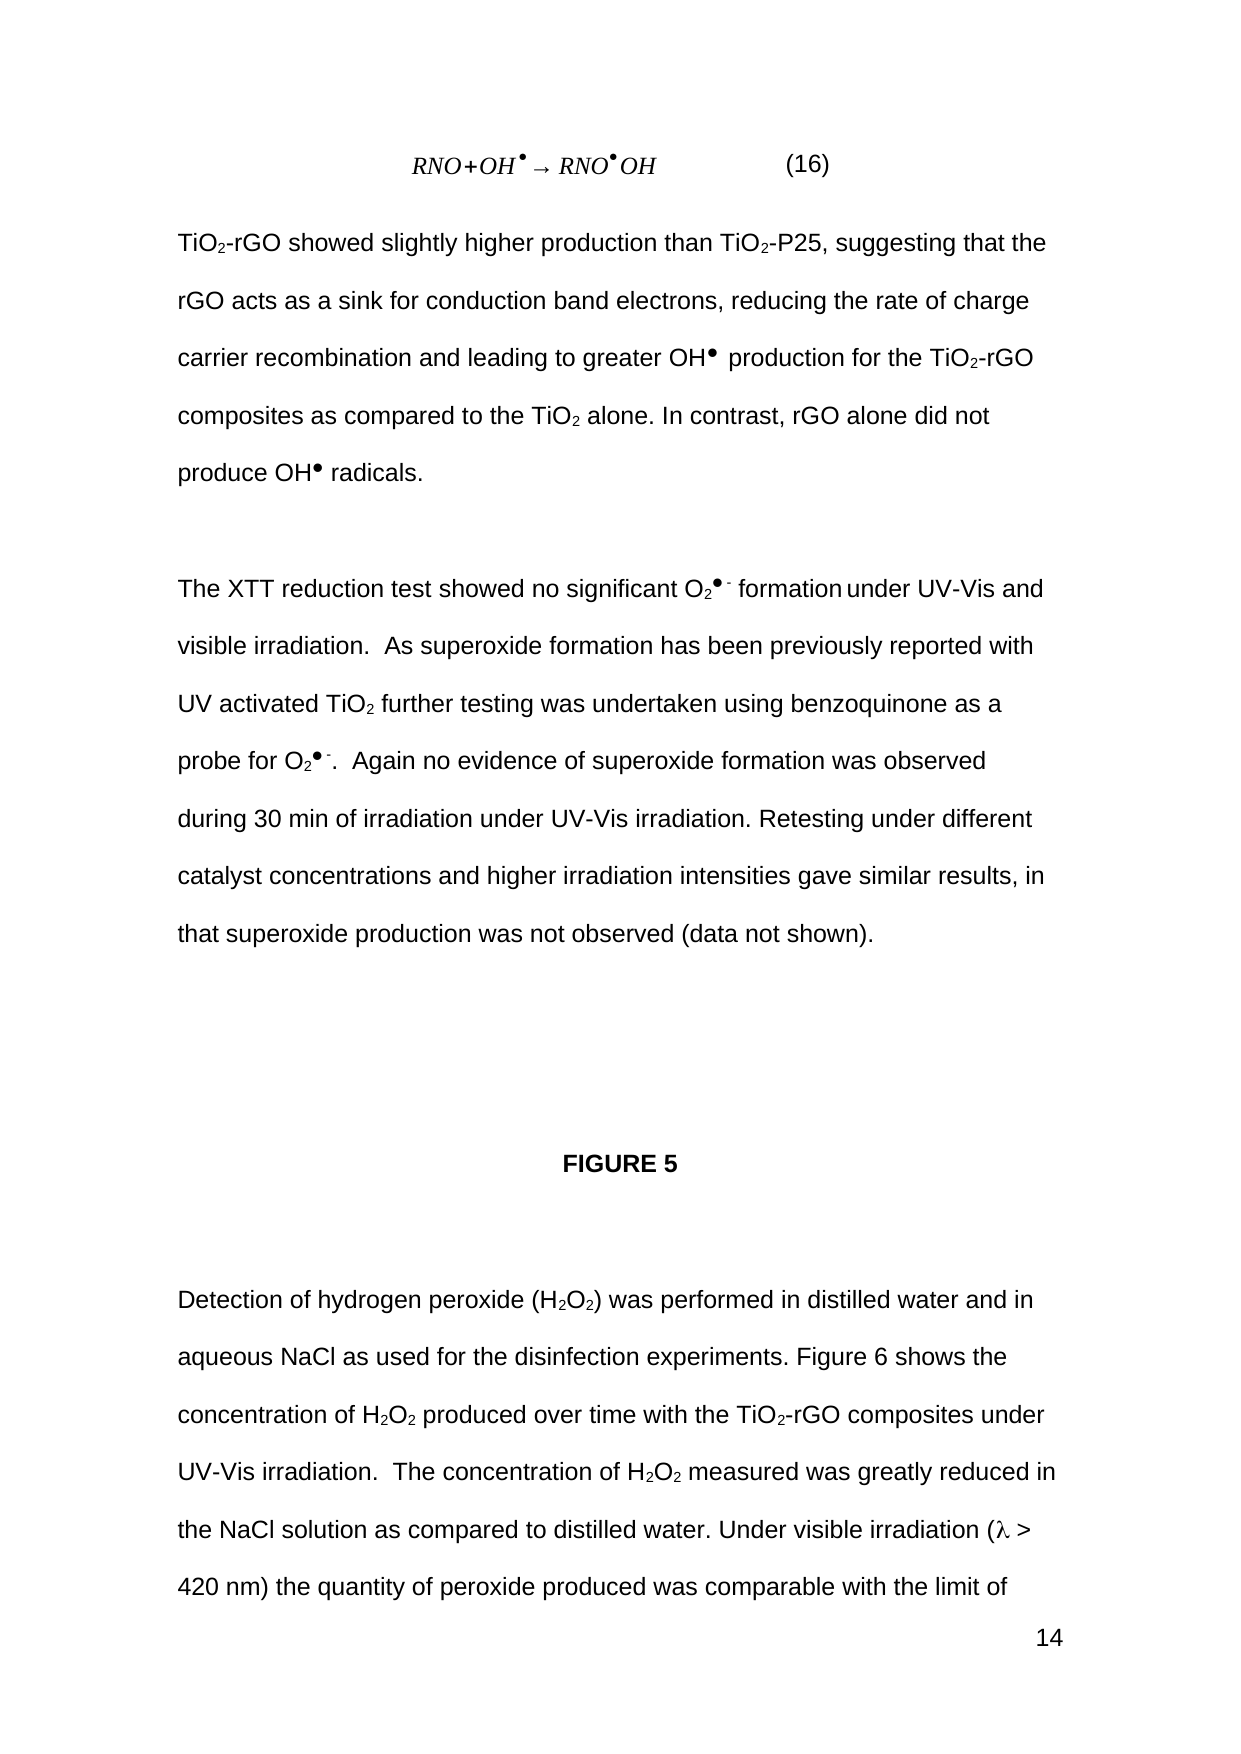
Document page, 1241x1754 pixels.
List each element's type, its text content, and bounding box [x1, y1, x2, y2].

text TiO2-rGO showed slightly higher production than TiO2-P25, suggesting that the rGO acts as a sink for conduction band electrons, reducing the rate of charge carrier recombination and leading to greater OH production for the TiO2-rGO composites as compared to the TiO2 alone. In contrast, rGO alone did not produce OH radicals. [177, 228, 1063, 487]
text The XTT reduction test showed no significant O2- formation under UV-Vis and visible irradiation. As superoxide formation has been previously reported with UV activated TiO2 further testing was undertaken using benzoquinone as a probe for O2-. Again no evidence of superoxide formation was observed during 30 min of irradiation under UV-Vis irradiation. Retesting under different catalyst concentrations and higher irradiation intensities gave similar results, in that superoxide production was not observed (data not shown). [177, 574, 1063, 948]
text (16) [177, 148, 1063, 179]
text FIGURE 5 [177, 1149, 1063, 1178]
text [177, 1285, 1063, 1601]
